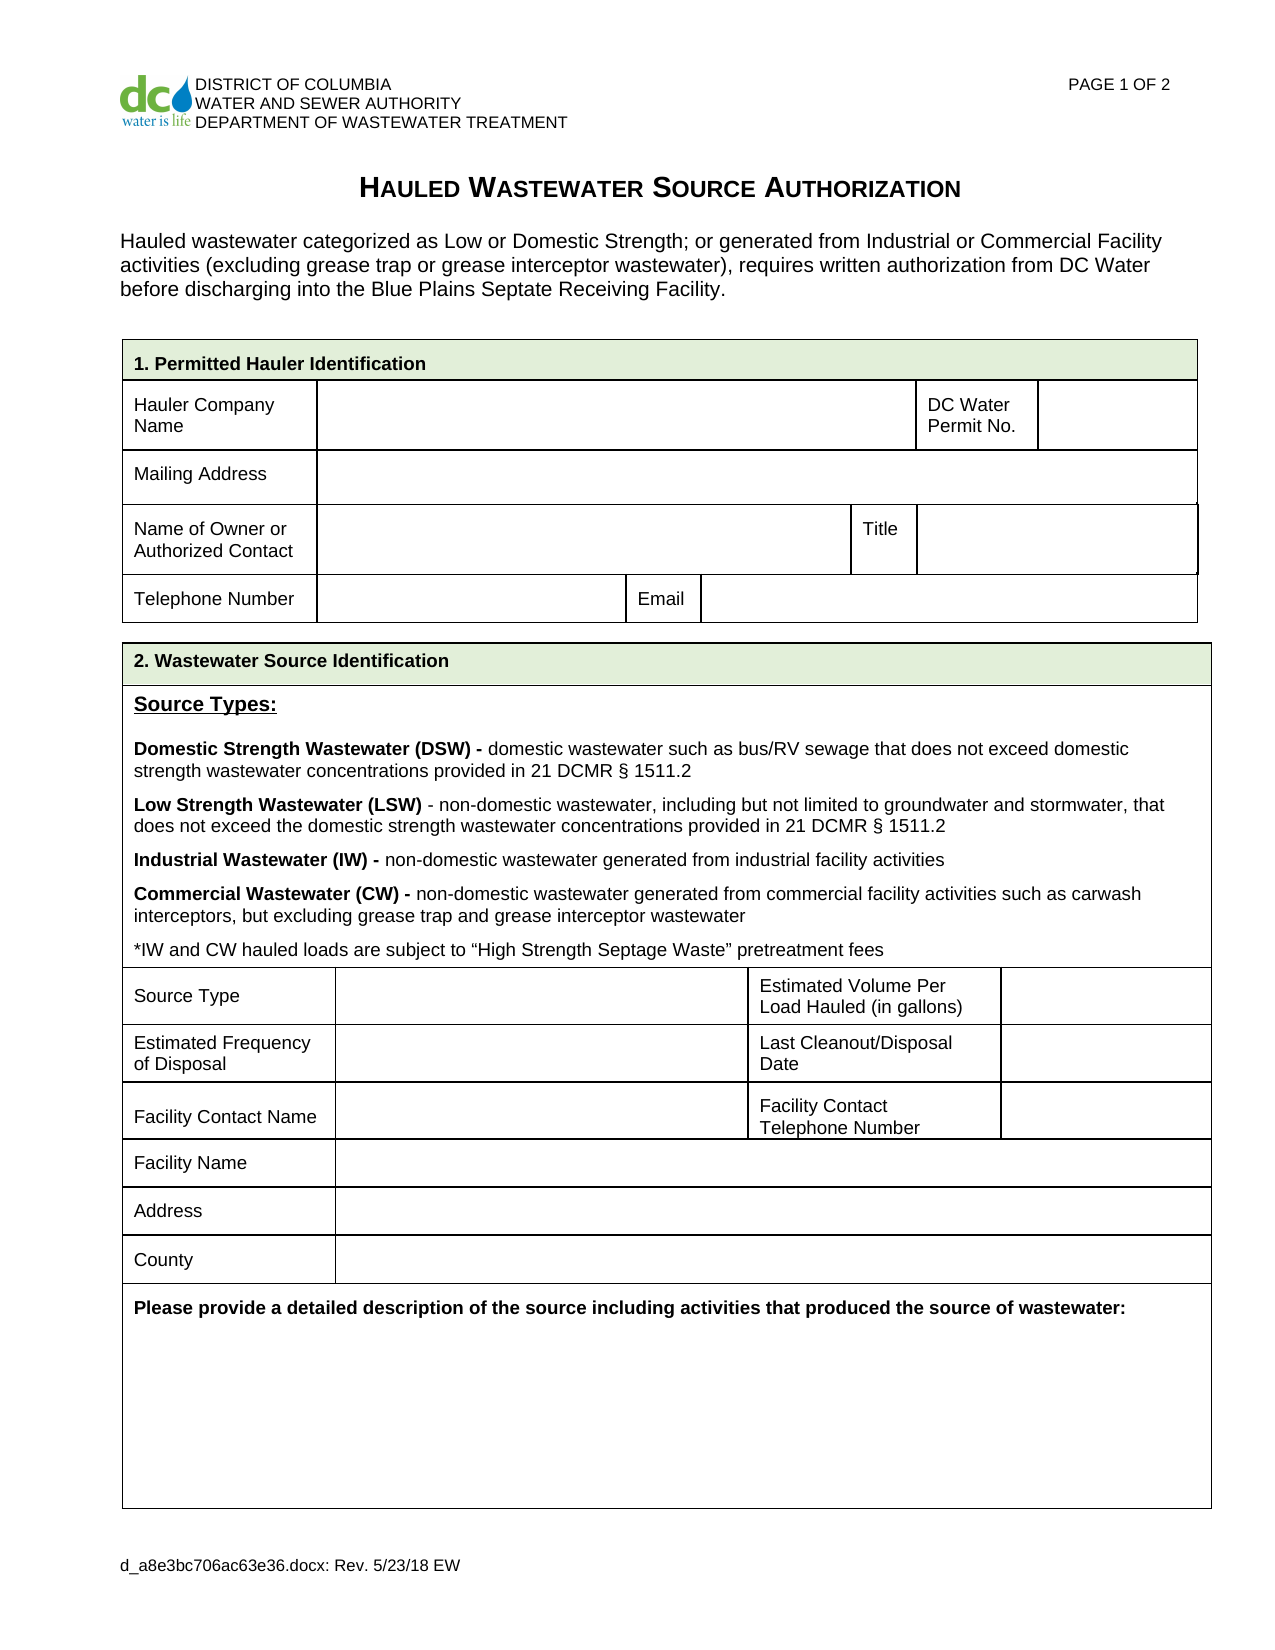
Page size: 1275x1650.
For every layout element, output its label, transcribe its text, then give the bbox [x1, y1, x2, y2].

table_cell Source Type [123, 968, 335, 1024]
table_cell [336, 1083, 747, 1138]
table_cell Estimated Volume Per Load Hauled (in gallons) [749, 968, 1000, 1024]
table_header 1. Permitted Hauler Identification [123, 340, 1197, 379]
table_cell [318, 451, 1197, 504]
table_cell Telephone Number [123, 575, 316, 622]
table_cell Address [123, 1188, 335, 1234]
table_cell Source Types: Domestic Strength Wastewater (DSW) - domestic wastewater such as bus/RV sewage that does not exceed domestic strength wastewater concentrations provided in 21 DCMR § 1511.2 Low Strength Wastewater (LSW) - non-domestic wastewater, including but not limited to groundwater and stormwater, that does not exceed the domestic strength wastewater concentrations provided in 21 DCMR § 1511.2 Industrial Wastewater (IW) - non-domestic wastewater generated from industrial facility activities Commercial Wastewater (CW) - non-domestic wastewater generated from commercial facility activities such as carwash interceptors, but excluding grease trap and grease interceptor wastewater *IW and CW hauled loads are subject to “High Strength Septage Waste” pretreatment fees [123, 686, 1211, 967]
table_cell Please provide a detailed description of the source including activities that produced the source of wastewater: [123, 1284, 1211, 1507]
table_cell Title [852, 505, 916, 573]
table_cell [336, 1188, 1211, 1234]
table_cell [336, 1236, 1211, 1282]
table_cell Last Cleanout/Disposal Date [749, 1025, 1000, 1081]
table_cell Facility Contact Telephone Number [749, 1083, 1000, 1138]
table_cell [1039, 381, 1197, 449]
table_cell [702, 575, 1197, 622]
table_cell Email [627, 575, 700, 622]
text Hauled wastewater categorized as Low or Domestic Strength; or generated from Industrial or Commercial Facility activities (excluding grease trap or grease interceptor wastewater), requires written authorization from DC Water before discharging into the Blue Plains Septate Receiving Facility. [120, 228, 1200, 300]
table_cell Hauler Company Name [123, 381, 316, 449]
table_cell [336, 1025, 747, 1081]
table_cell [336, 968, 747, 1024]
table_cell [1002, 1083, 1211, 1138]
table_cell [318, 505, 850, 573]
picture [120, 75, 192, 126]
table_cell [1002, 968, 1211, 1024]
table_cell [318, 381, 915, 449]
table_cell County [123, 1236, 335, 1282]
table_cell [336, 1140, 1211, 1186]
table_cell Facility Name [123, 1140, 335, 1186]
table_cell [918, 505, 1197, 573]
table_cell Mailing Address [123, 451, 316, 504]
table_cell [1002, 1025, 1211, 1081]
table_cell [318, 575, 625, 622]
table_cell Estimated Frequency of Disposal [123, 1025, 335, 1081]
table_cell Facility Contact Name [123, 1083, 335, 1138]
table_header 2. Wastewater Source Identification [123, 644, 1211, 684]
table_cell DC Water Permit No. [917, 381, 1037, 449]
table_cell Name of Owner or Authorized Contact [123, 505, 316, 573]
